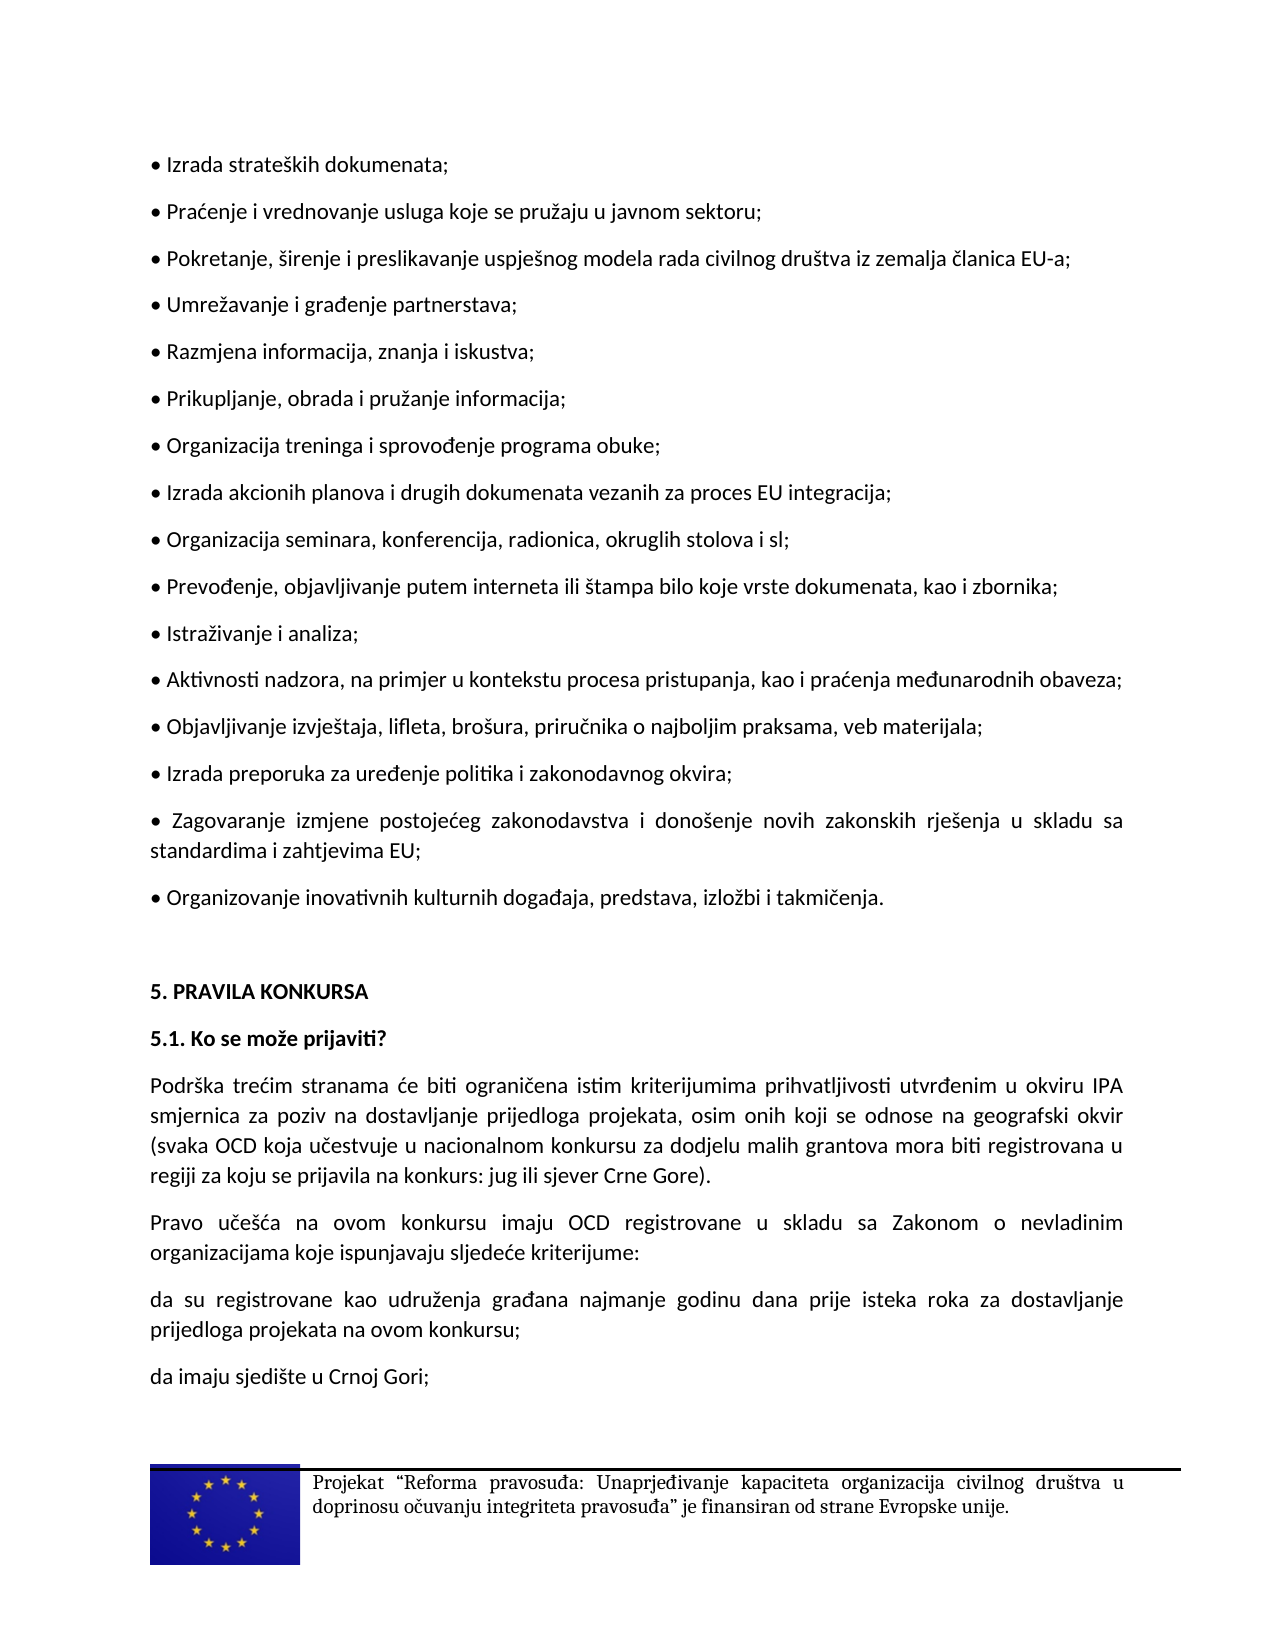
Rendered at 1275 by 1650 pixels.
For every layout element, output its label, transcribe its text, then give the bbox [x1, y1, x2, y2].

text • Organizovanje inovativnih kulturnih događaja, predstava, izložbi i takmičenja. [150, 883, 1125, 911]
text • Izrada strateških dokumenata; [150, 150, 1125, 178]
picture [150, 1471, 300, 1565]
text • Istraživanje i analiza; [150, 619, 1125, 647]
text 5.1. Ko se može prijaviti? [150, 1024, 1125, 1052]
text Pravo učešća na ovom konkursu imaju OCD registrovane u skladu sa Zakonom o nevladinim organizacijama koje ispunjavaju sljedeće kriterijume: [150, 1208, 1125, 1267]
text da imaju sjedište u Crnoj Gori; [150, 1362, 1125, 1391]
text • Umrežavanje i građenje partnerstava; [150, 291, 1125, 319]
text • Izrada preporuka za uređenje politika i zakonodavnog okvira; [150, 759, 1125, 787]
text • Objavljivanje izvještaja, lifleta, brošura, priručnika o najboljim praksama, veb materijala; [150, 712, 1125, 741]
text • Pokretanje, širenje i preslikavanje uspješnog modela rada civilnog društva iz zemalja članica EU-a; [150, 244, 1125, 272]
text • Aktivnosti nadzora, na primjer u kontekstu procesa pristupanja, kao i praćenja međunarodnih obaveza; [150, 666, 1125, 694]
text • Prevođenje, objavljivanje putem interneta ili štampa bilo koje vrste dokumenata, kao i zbornika; [150, 572, 1125, 600]
text • Praćenje i vrednovanje usluga koje se pružaju u javnom sektoru; [150, 197, 1125, 225]
text • Razmjena informacija, znanja i iskustva; [150, 337, 1125, 366]
text • Organizacija seminara, konferencija, radionica, okruglih stolova i sl; [150, 525, 1125, 553]
text da su registrovane kao udruženja građana najmanje godinu dana prije isteka roka za dostavljanje prijedloga projekata na ovom konkursu; [150, 1285, 1125, 1344]
text • Prikupljanje, obrada i pružanje informacija; [150, 384, 1125, 412]
text Podrška trećim stranama će biti ograničena istim kriterijumima prihvatljivosti utvrđenim u okviru IPA smjernica za poziv na dostavljanje prijedloga projekata, osim onih koji se odnose na geografski okvir (svaka OCD koja učestvuje u nacionalnom konkursu za dodjelu malih grantova mora biti registrovana u regiji za koju se prijavila na konkurs: jug ili sjever Crne Gore). [150, 1071, 1125, 1189]
text • Organizacija treninga i sprovođenje programa obuke; [150, 431, 1125, 459]
text • Izrada akcionih planova i drugih dokumenata vezanih za proces EU integracija; [150, 478, 1125, 506]
text • Zagovaranje izmjene postojećeg zakonodavstva i donošenje novih zakonskih rješenja u skladu sa standardima i zahtjevima EU; [150, 806, 1125, 864]
text 5. PRAVILA KONKURSA [150, 977, 1125, 1005]
picture [150, 1464, 300, 1468]
